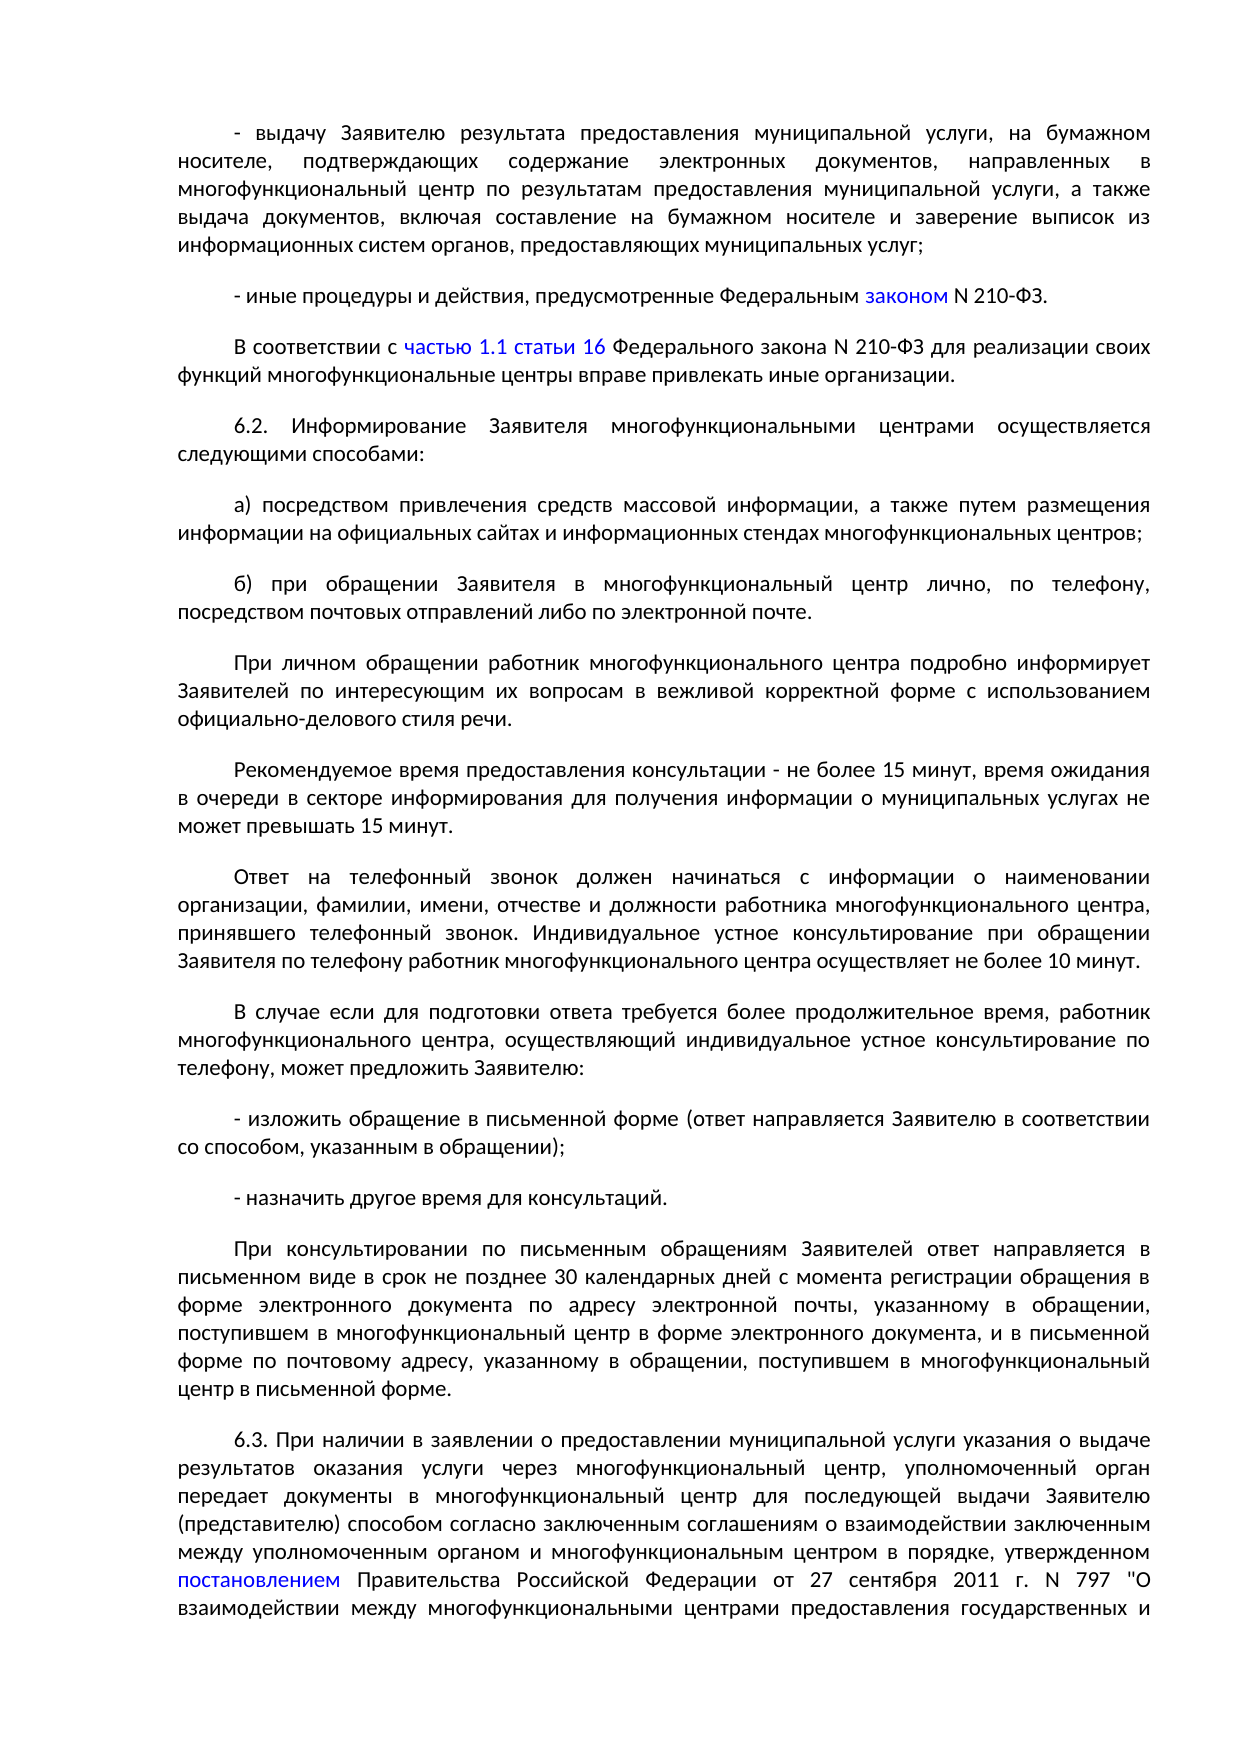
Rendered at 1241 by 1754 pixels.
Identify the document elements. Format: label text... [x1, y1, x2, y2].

text - выдачу Заявителю результата предоставления муниципальной услуги, на бумажном носителе, подтверждающих содержание электронных документов, направленных в многофункциональный центр по результатам предоставления муниципальной услуги, а также выдача документов, включая составление на бумажном носителе и заверение выписок из информационных систем органов, предоставляющих муниципальных услуг; [177, 118, 1152, 258]
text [177, 1425, 1152, 1621]
text а) посредством привлечения средств массовой информации, а также путем размещения информации на официальных сайтах и информационных стендах многофункциональных центров; [177, 490, 1152, 546]
text 6.2. Информирование Заявителя многофункциональными центрами осуществляется следующими способами: [177, 411, 1152, 467]
text Рекомендуемое время предоставления консультации - не более 15 минут, время ожидания в очереди в секторе информирования для получения информации о муниципальных услугах не может превышать 15 минут. [177, 755, 1152, 839]
text В соответствии с частью 1.1 статьи 16 Федерального закона N 210-ФЗ для реализации своих функций многофункциональные центры вправе привлекать иные организации. [177, 332, 1152, 388]
text б) при обращении Заявителя в многофункциональный центр лично, по телефону, посредством почтовых отправлений либо по электронной почте. [177, 569, 1152, 625]
text При консультировании по письменным обращениям Заявителей ответ направляется в письменном виде в срок не позднее 30 календарных дней с момента регистрации обращения в форме электронного документа по адресу электронной почты, указанному в обращении, поступившем в многофункциональный центр в форме электронного документа, и в письменной форме по почтовому адресу, указанному в обращении, поступившем в многофункциональный центр в письменной форме. [177, 1234, 1152, 1402]
text В случае если для подготовки ответа требуется более продолжительное время, работник многофункционального центра, осуществляющий индивидуальное устное консультирование по телефону, может предложить Заявителю: [177, 997, 1152, 1081]
text - иные процедуры и действия, предусмотренные Федеральным законом N 210-ФЗ. [177, 281, 1152, 309]
text Ответ на телефонный звонок должен начинаться с информации о наименовании организации, фамилии, имени, отчестве и должности работника многофункционального центра, принявшего телефонный звонок. Индивидуальное устное консультирование при обращении Заявителя по телефону работник многофункционального центра осуществляет не более 10 минут. [177, 862, 1152, 974]
text - назначить другое время для консультаций. [177, 1183, 1152, 1211]
text - изложить обращение в письменной форме (ответ направляется Заявителю в соответствии со способом, указанным в обращении); [177, 1104, 1152, 1160]
text При личном обращении работник многофункционального центра подробно информирует Заявителей по интересующим их вопросам в вежливой корректной форме с использованием официально-делового стиля речи. [177, 648, 1152, 732]
